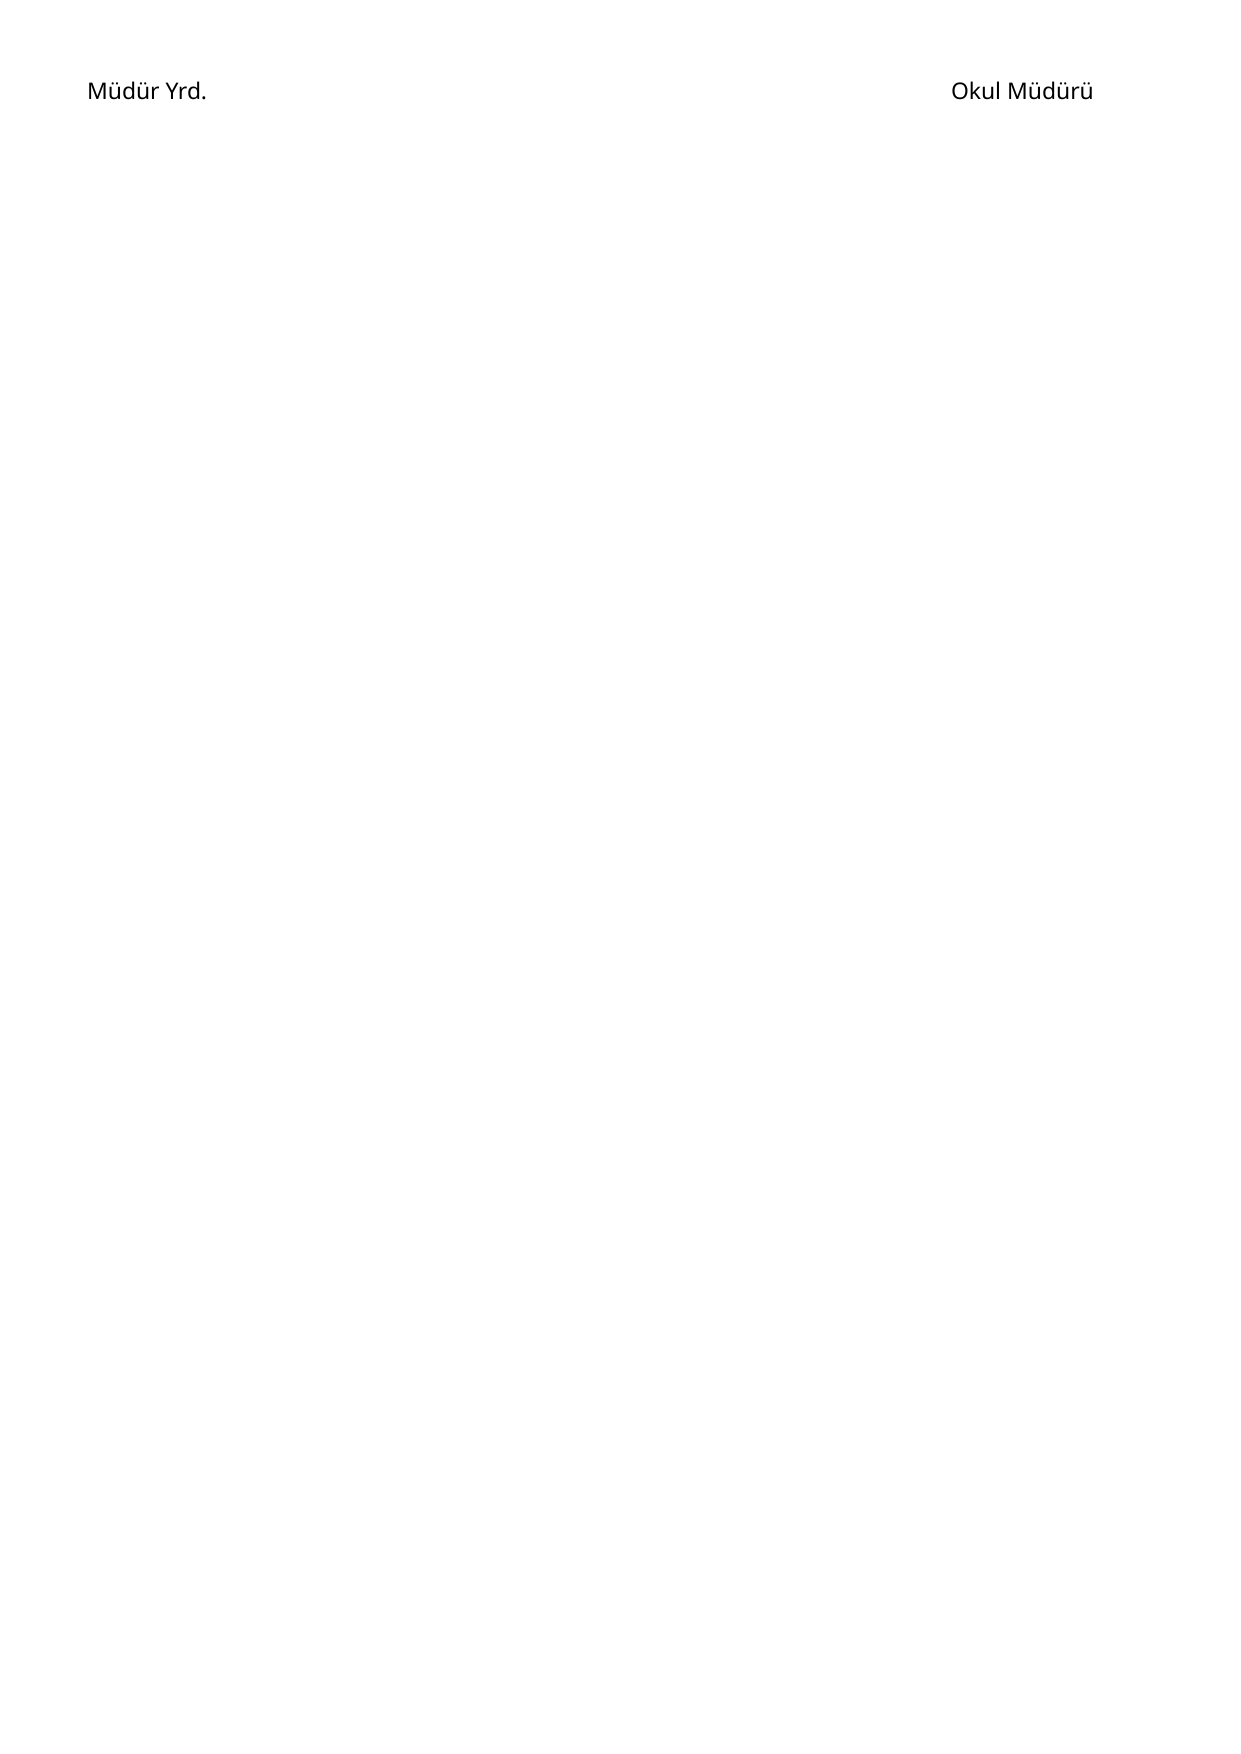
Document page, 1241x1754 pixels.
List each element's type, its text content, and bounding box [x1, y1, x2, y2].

text Müdür Yrd. Okul Müdürü [75, 75, 1165, 106]
